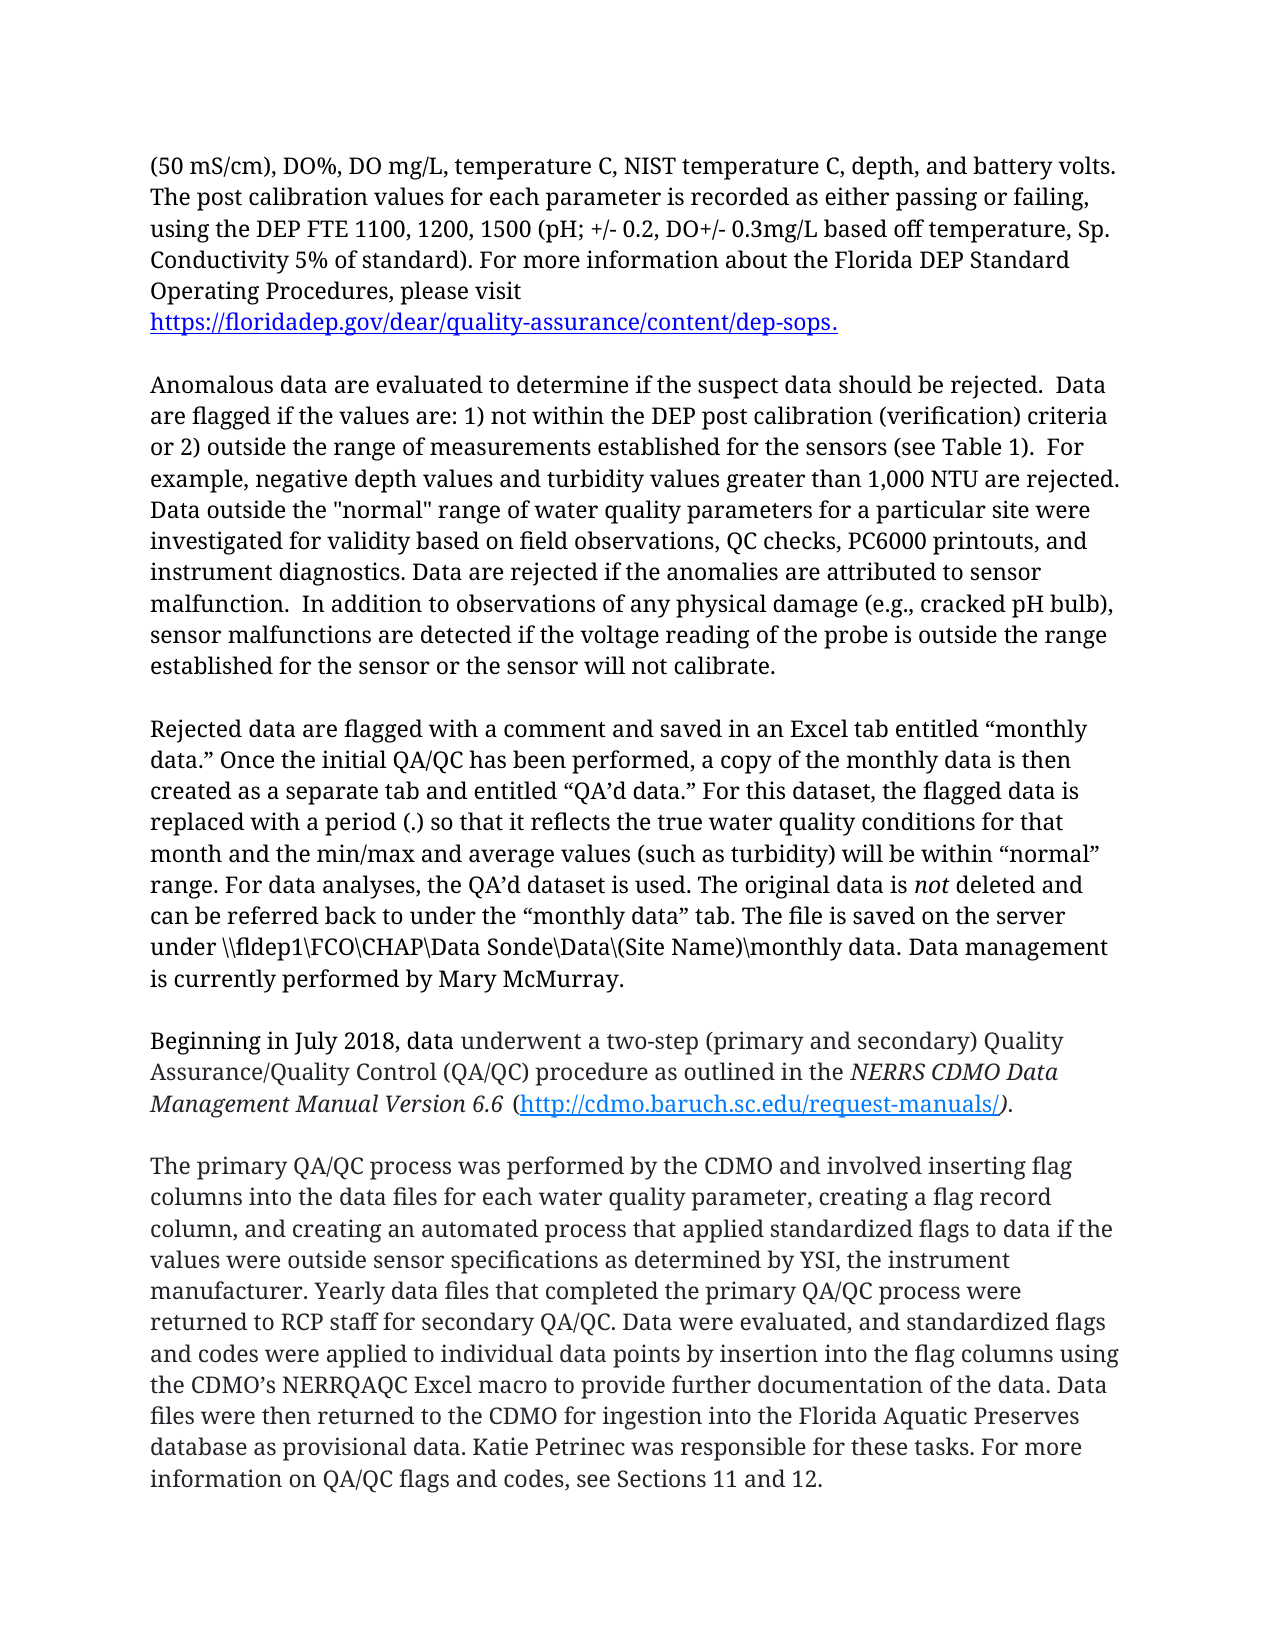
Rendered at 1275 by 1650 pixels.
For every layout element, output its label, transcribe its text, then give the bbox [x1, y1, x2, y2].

text Anomalous data are evaluated to determine if the suspect data should be rejected. Data are flagged if the values are: 1) not within the DEP post calibration (verification) criteria or 2) outside the range of measurements established for the sensors (see Table 1). For example, negative depth values and turbidity values greater than 1,000 NTU are rejected. Data outside the "normal" range of water quality parameters for a particular site were investigated for validity based on field observations, QC checks, PC6000 printouts, and instrument diagnostics. Data are rejected if the anomalies are attributed to sensor malfunction. In addition to observations of any physical damage (e.g., cracked pH bulb), sensor malfunctions are detected if the voltage reading of the probe is outside the range established for the sensor or the sensor will not calibrate. [150, 369, 1125, 681]
text Rejected data are flagged with a comment and saved in an Excel tab entitled “monthly data.” Once the initial QA/QC has been performed, a copy of the monthly data is then created as a separate tab and entitled “QA’d data.” For this dataset, the flagged data is replaced with a period (.) so that it reflects the true water quality conditions for that month and the min/max and average values (such as turbidity) will be within “normal” range. For data analyses, the QA’d dataset is used. The original data is not deleted and can be referred back to under the “monthly data” tab. The file is saved on the server under \\fldep1\FCO\CHAP\Data Sonde\Data\(Site Name)\monthly data. Data management is currently performed by Mary McMurray. [150, 712, 1125, 994]
text The primary QA/QC process was performed by the CDMO and involved inserting flag columns into the data files for each water quality parameter, creating a flag record column, and creating an automated process that applied standardized flags to data if the values were outside sensor specifications as determined by YSI, the instrument manufacturer. Yearly data files that completed the primary QA/QC process were returned to RCP staff for secondary QA/QC. Data were evaluated, and standardized flags and codes were applied to individual data points by insertion into the flag columns using the CDMO’s NERRQAQC Excel macro to provide further documentation of the data. Data files were then returned to the CDMO for ingestion into the Florida Aquatic Preserves database as provisional data. Katie Petrinec was responsible for these tasks. For more information on QA/QC flags and codes, see Sections 11 and 12. [150, 1150, 1125, 1494]
text Beginning in July 2018, data underwent a two-step (primary and secondary) Quality Assurance/Quality Control (QA/QC) procedure as outlined in the NERRS CDMO Data Management Manual Version 6.6 (http://cdmo.baruch.sc.edu/request-manuals/). [150, 1025, 1125, 1119]
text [150, 150, 1125, 337]
